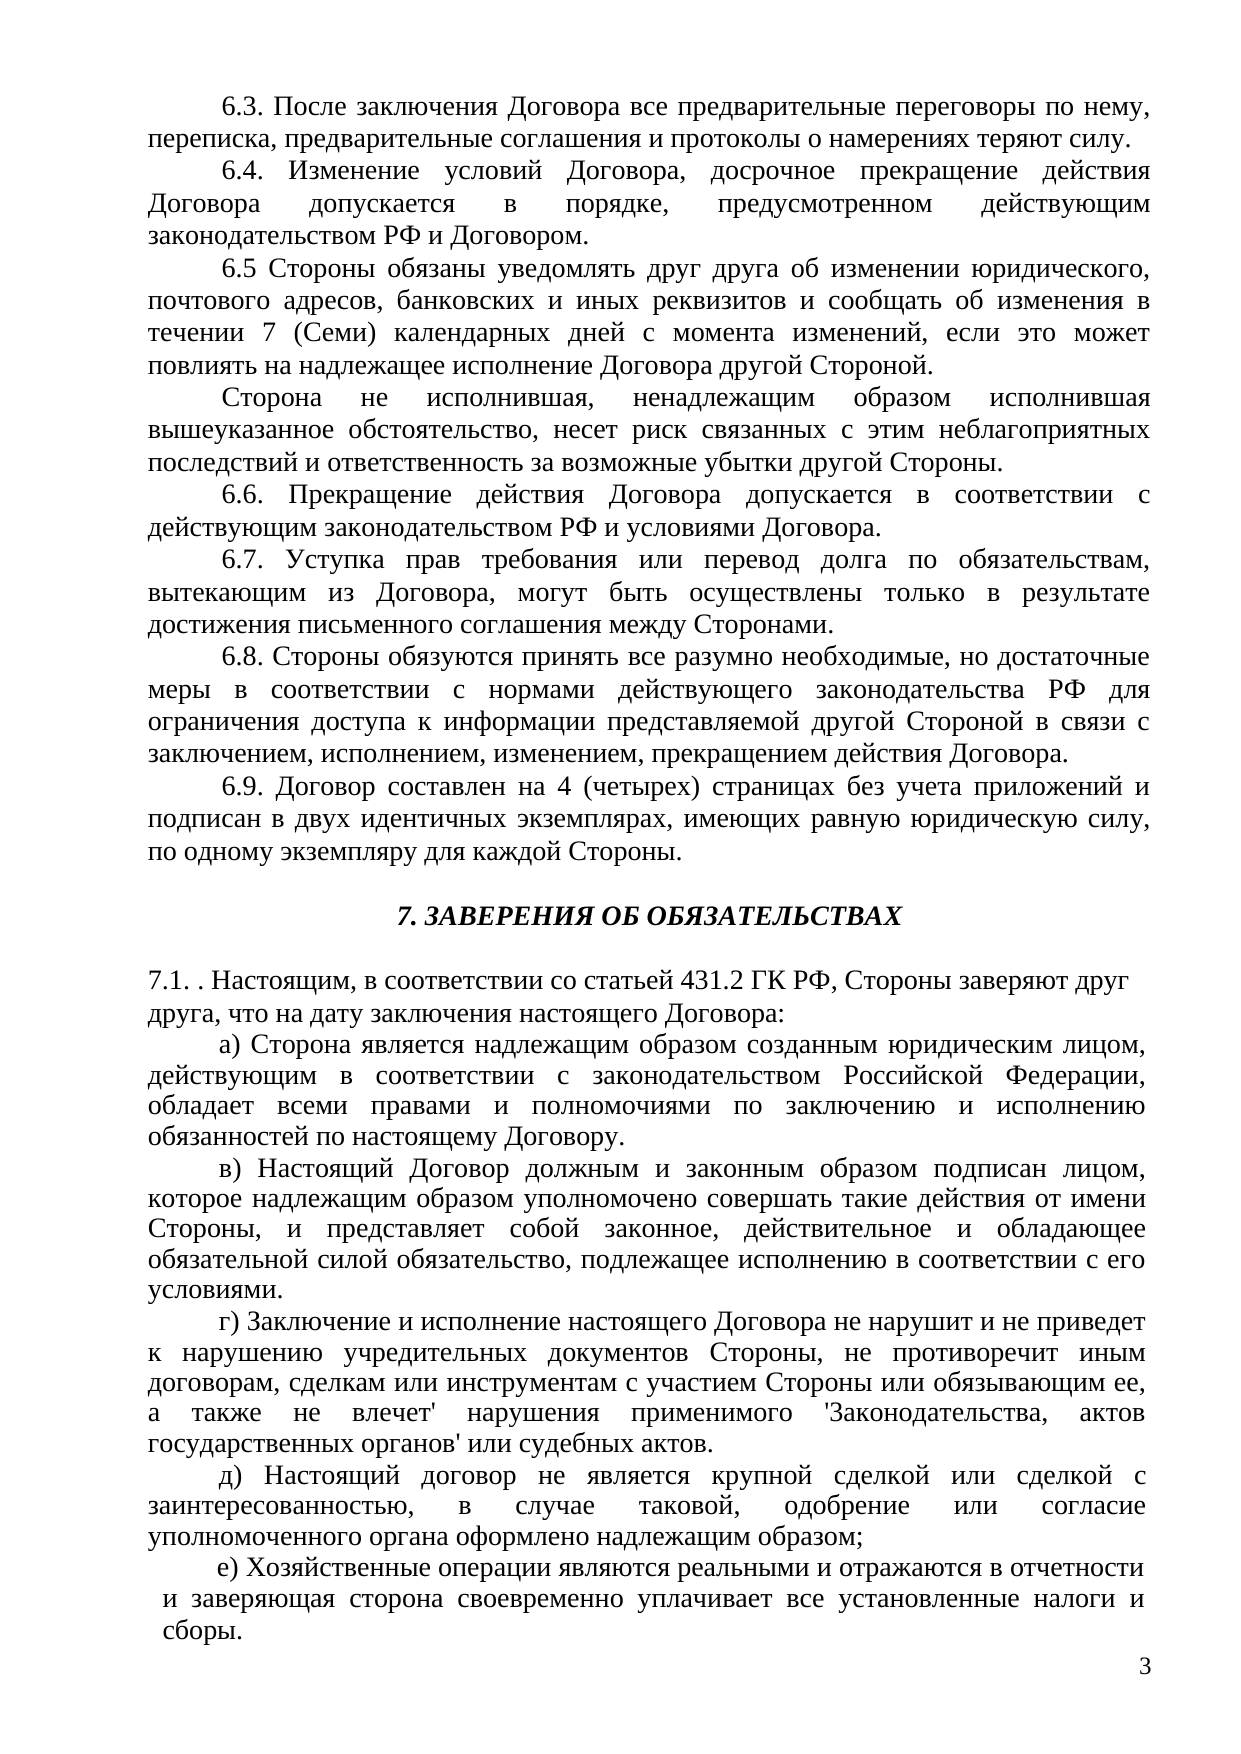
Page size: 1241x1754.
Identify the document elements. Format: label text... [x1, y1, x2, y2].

text 7.1. . Настоящим, в соответствии со статьей 431.2 ГК РФ, Стороны заверяют друг друга, что на дату заключения настоящего Договора: [148, 963, 1152, 1028]
text 6.6. Прекращение действия Договора допускается в соответствии с действующим законодательством РФ и условиями Договора. [148, 477, 1152, 542]
text 6.8. Стороны обязуются принять все разумно необходимые, но достаточные меры в соответствии с нормами действующего законодательства РФ для ограничения доступа к информации представляемой другой Стороной в связи с заключением, исполнением, изменением, прекращением действия Договора. [148, 639, 1152, 769]
text 6.5 Стороны обязаны уведомлять друг друга об изменении юридического, почтового адресов, банковских и иных реквизитов и сообщать об изменения в течении 7 (Семи) календарных дней с момента изменений, если это может повлиять на надлежащее исполнение Договора другой Стороной. [148, 251, 1152, 380]
text 7. ЗАВЕРЕНИЯ ОБ ОБЯЗАТЕЛЬСТВАХ [148, 898, 1152, 931]
text 6.7. Уступка прав требования или перевод долга по обязательствам, вытекающим из Договора, могут быть осуществлены только в результате достижения письменного соглашения между Сторонами. [148, 542, 1152, 639]
text в) Настоящий Договор должным и законным образом подписан лицом, которое надлежащим образом уполномочено совершать такие действия от имени Стороны, и представляет собой законное, действительное и обладающее обязательной силой обязательство, подлежащее исполнению в соответствии с его условиями. [148, 1153, 1147, 1305]
text 6.9. Договор составлен на 4 (четырех) страницах без учета приложений и подписан в двух идентичных экземплярах, имеющих равную юридическую силу, по одному экземпляру для каждой Стороны. [148, 769, 1152, 866]
text г) Заключение и исполнение настоящего Договора не нарушит и не приведет к нарушению учредительных документов Стороны, не противоречит иным договорам, сделкам или инструментам с участием Стороны или обязывающим ее, а также не влечет' нарушения применимого '3аконодательства, актов государственных органов' или судебных актов. [148, 1306, 1147, 1458]
text 6.4. Изменение условий Договора, досрочное прекращение действия Договора допускается в порядке, предусмотренном действующим законодательством РФ и Договором. [148, 153, 1152, 251]
text е) Хозяйственные операции являются реальными и отражаются в отчетности и заверяющая сторона своевременно уплачивает все установленные налоги и сборы. [162, 1551, 1146, 1645]
text д) Настоящий договор не является крупной сделкой или сделкой с заинтересованностью, в случае таковой, одобрение или согласие уполномоченного органа оформлено надлежащим образом; [148, 1460, 1147, 1551]
text 6.3. После заключения Договора все предварительные переговоры по нему, переписка, предварительные соглашения и протоколы о намерениях теряют силу. [148, 89, 1152, 153]
text а) Сторона является надлежащим образом созданным юридическим лицом, действующим в соответствии с законодательством Российской Федерации, обладает всеми правами и полномочиями по заключению и исполнению обязанностей по настоящему Договору. [148, 1029, 1147, 1151]
text Сторона не исполнившая, ненадлежащим образом исполнившая вышеуказанное обстоятельство, несет риск связанных с этим неблагоприятных последствий и ответственность за возможные убытки другой Стороны. [148, 380, 1152, 477]
